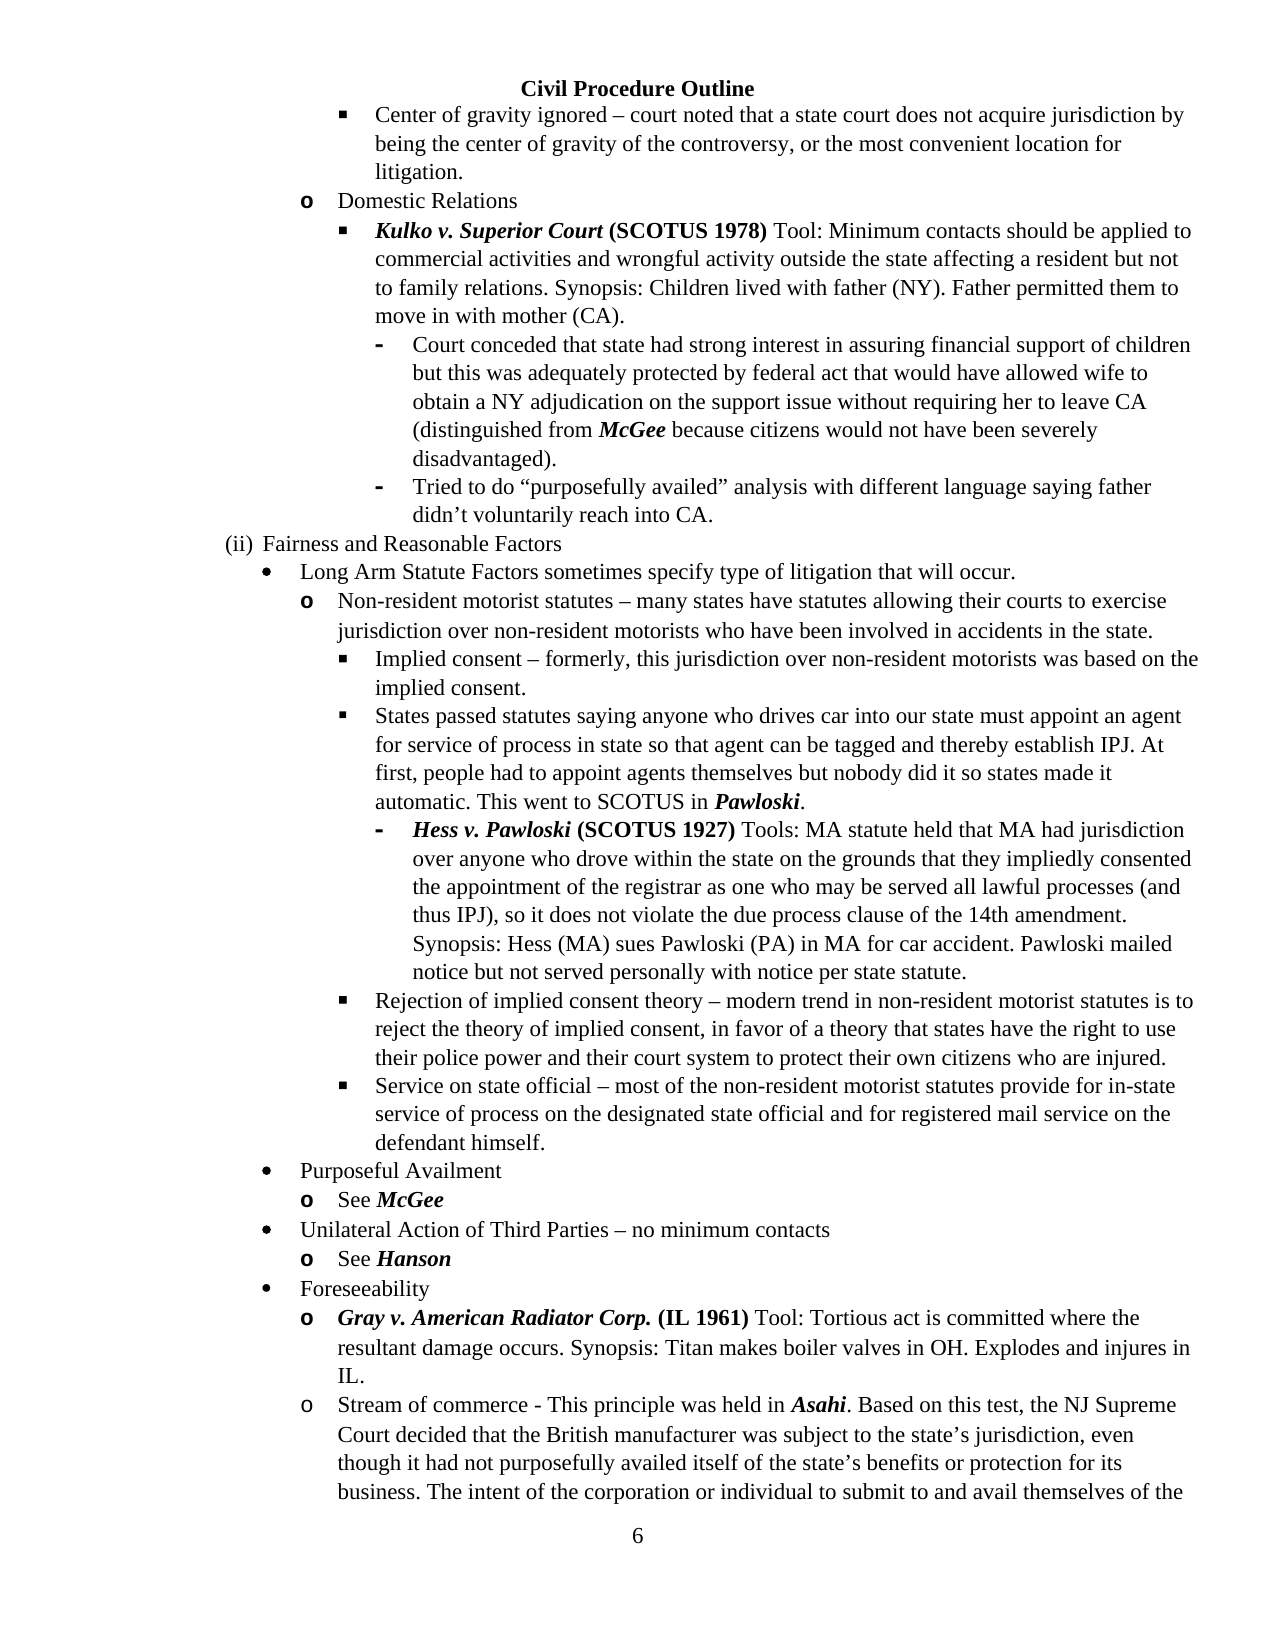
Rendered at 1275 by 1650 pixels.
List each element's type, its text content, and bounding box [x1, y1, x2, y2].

list Purposeful Availment [262, 1157, 1200, 1184]
list Foreseeability [262, 1275, 1200, 1301]
list Center of gravity ignored – court noted that a state court does not acquire jurisdiction by being the center of gravity of the controversy, or the most convenient location for litigation. [337, 101, 1200, 184]
list Kulko v. Superior Court (SCOTUS 1978) Tool: Minimum contacts should be applied to commercial activities and wrongful activity outside the state affecting a resident but not to family relations. Synopsis: Children lived with father (NY). Father permitted them to move in with mother (CA). [337, 217, 1200, 329]
list Long Arm Statute Factors sometimes specify type of litigation that will occur. [262, 558, 1200, 585]
list Fairness and Reasonable Factors [225, 530, 1200, 556]
list Gray v. American Radiator Corp. (IL 1961) Tool: Tortious act is committed where the resultant damage occurs. Synopsis: Titan makes boiler valves in OH. Explodes and injures in IL. [300, 1303, 1200, 1389]
list States passed statutes saying anyone who drives car into our state must appoint an agent for service of process in state so that agent can be tagged and thereby establish IPJ. At first, people had to appoint agents themselves but nobody did it so states made it automatic. This went to SCOTUS in Pawloski. [337, 702, 1200, 814]
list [300, 1391, 1200, 1504]
list Non-resident motorist statutes – many states have statutes allowing their courts to exercise jurisdiction over non-resident motorists who have been involved in accidents in the state. [300, 587, 1200, 643]
list Rejection of implied consent theory – modern trend in non-resident motorist statutes is to reject the theory of implied consent, in favor of a theory that states have the right to use their police power and their court system to protect their own citizens who are injured. [337, 987, 1200, 1070]
list See McGee [300, 1186, 1200, 1214]
list Unilateral Action of Third Parties – no minimum contacts [262, 1216, 1200, 1243]
list See Hanson [300, 1245, 1200, 1273]
list Court conceded that state had strong interest in assuring financial support of children but this was adequately protected by federal act that would have allowed wife to obtain a NY adjudication on the support issue without requiring her to leave CA (distinguished from McGee because citizens would not have been severely disadvantaged). [375, 331, 1200, 471]
list Implied consent – formerly, this jurisdiction over non-resident motorists was based on the implied consent. [337, 646, 1200, 700]
list Domestic Relations [300, 187, 1200, 215]
list Hess v. Pawloski (SCOTUS 1927) Tools: MA statute held that MA had jurisdiction over anyone who drove within the state on the grounds that they impliedly consented the appointment of the registrar as one who may be served all lawful processes (and thus IPJ), so it does not violate the due process clause of the 14th amendment. Synopsis: Hess (MA) sues Pawloski (PA) in MA for car accident. Pawloski mailed notice but not served personally with notice per state statute. [375, 816, 1200, 985]
list Tried to do “purposefully availed” analysis with different language saying father didn’t voluntarily reach into CA. [375, 473, 1200, 528]
list Service on state official – most of the non-resident motorist statutes provide for in-state service of process on the designated state official and for registered mail service on the defendant himself. [337, 1072, 1200, 1155]
